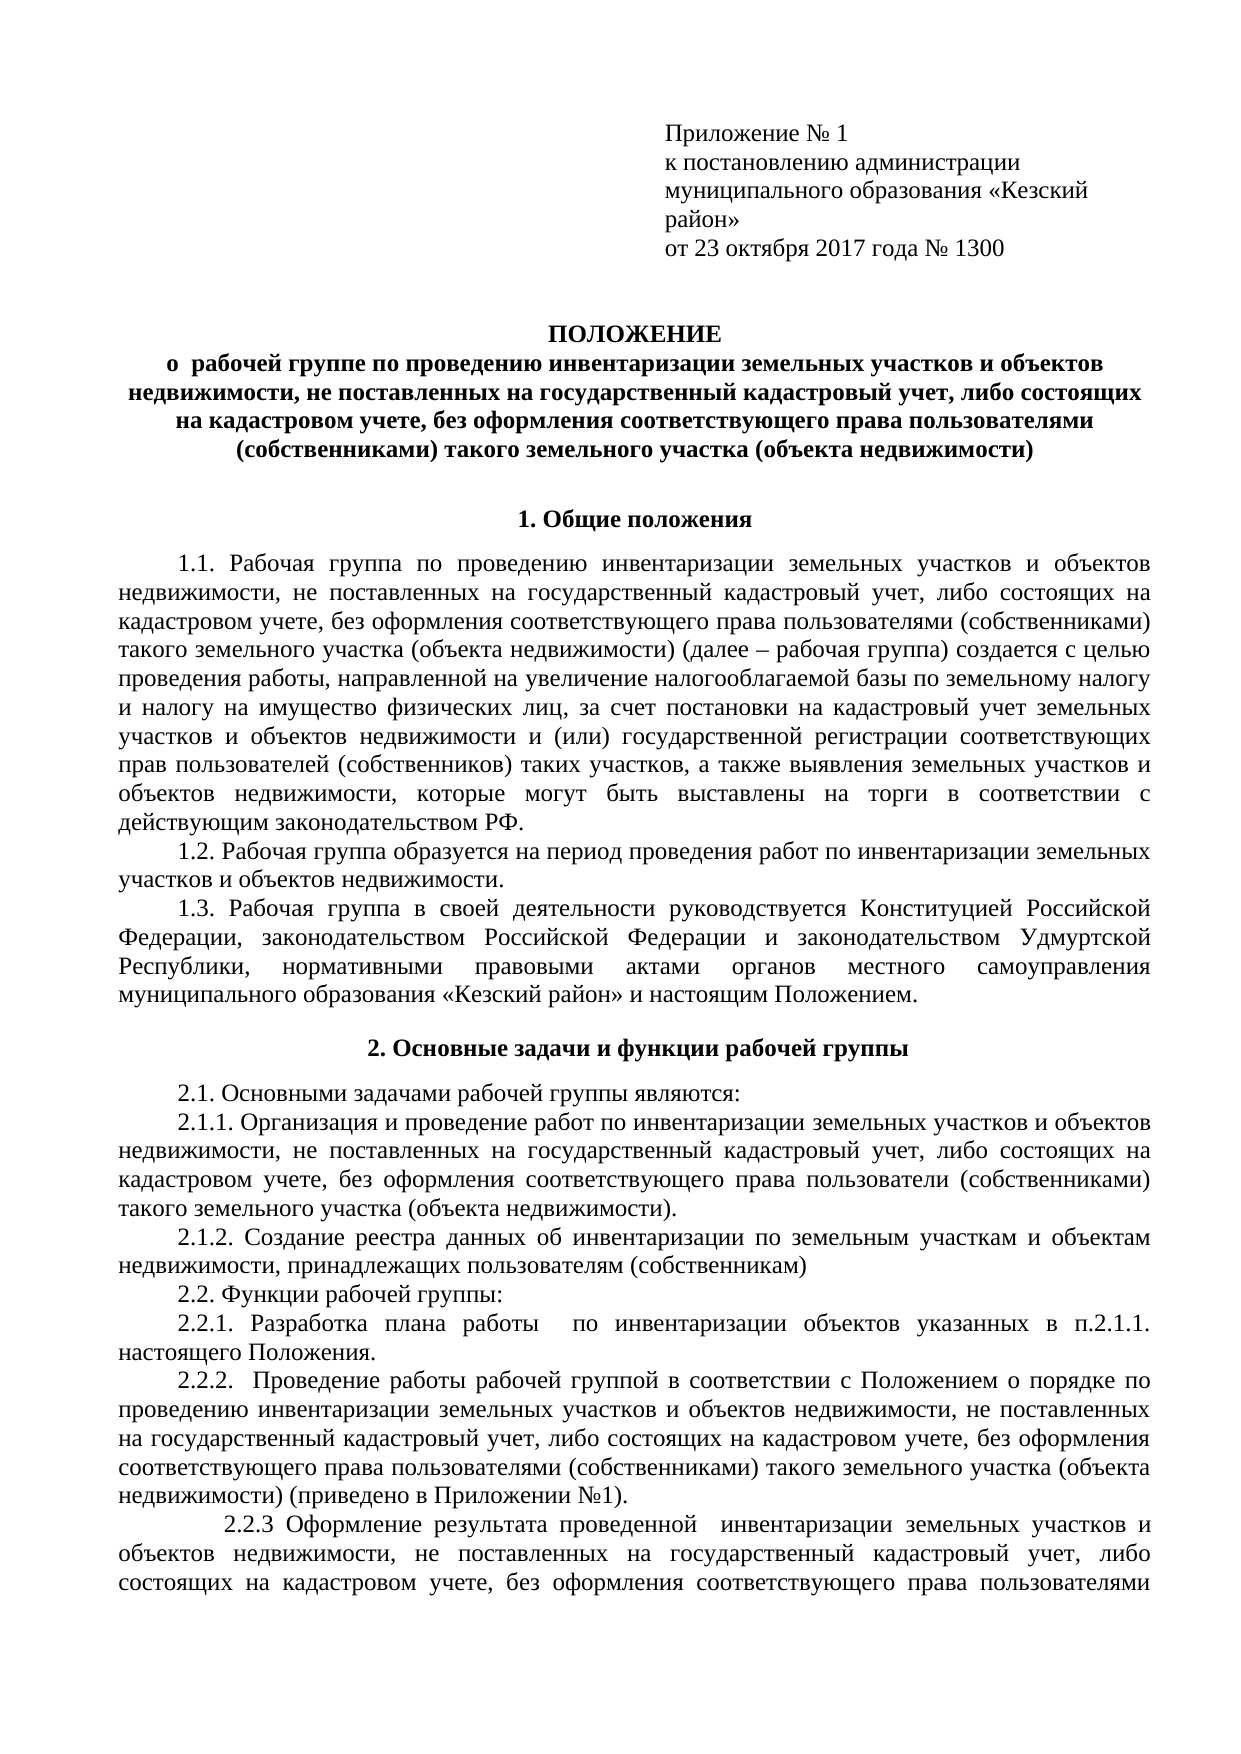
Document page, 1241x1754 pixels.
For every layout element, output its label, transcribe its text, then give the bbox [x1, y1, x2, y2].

text 2.2.1. Разработка плана работы по инвентаризации объектов указанных в п.2.1.1. настоящего Положения. [118, 1308, 1152, 1365]
text муниципального образования «Кезский район» [664, 176, 1152, 233]
text 1.1. Рабочая группа по проведению инвентаризации земельных участков и объектов недвижимости, не поставленных на государственный кадастровый учет, либо состоящих на кадастровом учете, без оформления соответствующего права пользователями (собственниками) такого земельного участка (объекта недвижимости) (далее – рабочая группа) создается с целью проведения работы, направленной на увеличение налогооблагаемой базы по земельному налогу и налогу на имущество физических лиц, за счет постановки на кадастровый учет земельных участков и объектов недвижимости и (или) государственной регистрации соответствующих прав пользователей (собственников) таких участков, а также выявления земельных участков и объектов недвижимости, которые могут быть выставлены на торги в соответствии с действующим законодательством РФ. [118, 692, 1152, 836]
text 2.1. Основными задачами рабочей группы являются: [118, 1078, 1152, 1107]
text 1.2. Рабочая группа образуется на период проведения работ по инвентаризации земельных участков и объектов недвижимости. [118, 836, 1152, 893]
text 1.1. Рабочая группа по проведению инвентаризации земельных участков и объектов недвижимости, не поставленных на государственный кадастровый учет, либо состоящих на кадастровом учете, без оформления соответствующего права пользователями (собственниками) такого земельного участка (объекта недвижимости) (далее – рабочая группа) создается с целью проведения работы, направленной на увеличение налогооблагаемой базы по земельному налогу и налогу на имущество физических лиц, за счет постановки на кадастровый учет земельных участков и объектов недвижимости и (или) государственной регистрации соответствующих прав пользователей (собственников) таких участков, а также выявления земельных участков и объектов недвижимости, которые могут быть выставлены на торги в соответствии с действующим законодательством РФ. [118, 548, 1152, 692]
text 1.3. Рабочая группа в своей деятельности руководствуется Конституцией Российской Федерации, законодательством Российской Федерации и законодательством Удмуртской Республики, нормативными правовыми актами органов местного самоуправления муниципального образования «Кезский район» и настоящим Положением. [118, 893, 1152, 1008]
text 2.2.2. Проведение работы рабочей группой в соответствии с Положением о порядке по проведению инвентаризации земельных участков и объектов недвижимости, не поставленных на государственный кадастровый учет, либо состоящих на кадастровом учете, без оформления соответствующего права пользователями (собственниками) такого земельного участка (объекта недвижимости) (приведено в Приложении №1). [118, 1365, 1152, 1509]
text 2. Основные задачи и функции рабочей группы [118, 1008, 1152, 1062]
text к постановлению администрации [664, 147, 1152, 176]
text Приложение № 1 [664, 118, 1152, 147]
text от 23 октября 2017 года № 1300 [664, 233, 1152, 262]
text 2.1.2. Создание реестра данных об инвентаризации по земельным участкам и объектам недвижимости, принадлежащих пользователям (собственникам) [118, 1222, 1152, 1279]
text 2.1.1. Организация и проведение работ по инвентаризации земельных участков и объектов недвижимости, не поставленных на государственный кадастровый учет, либо состоящих на кадастровом учете, без оформления соответствующего права пользователи (собственниками) такого земельного участка (объекта недвижимости). [118, 1107, 1152, 1222]
text 2.2. Функции рабочей группы: [118, 1279, 1152, 1308]
text 1. Общие положения [118, 504, 1152, 533]
text ПОЛОЖЕНИЕ о рабочей группе по проведению инвентаризации земельных участков и объектов недвижимости, не поставленных на государственный кадастровый учет, либо состоящих на кадастровом учете, без оформления соответствующего права пользователями (собственниками) такого земельного участка (объекта недвижимости) [118, 319, 1152, 463]
